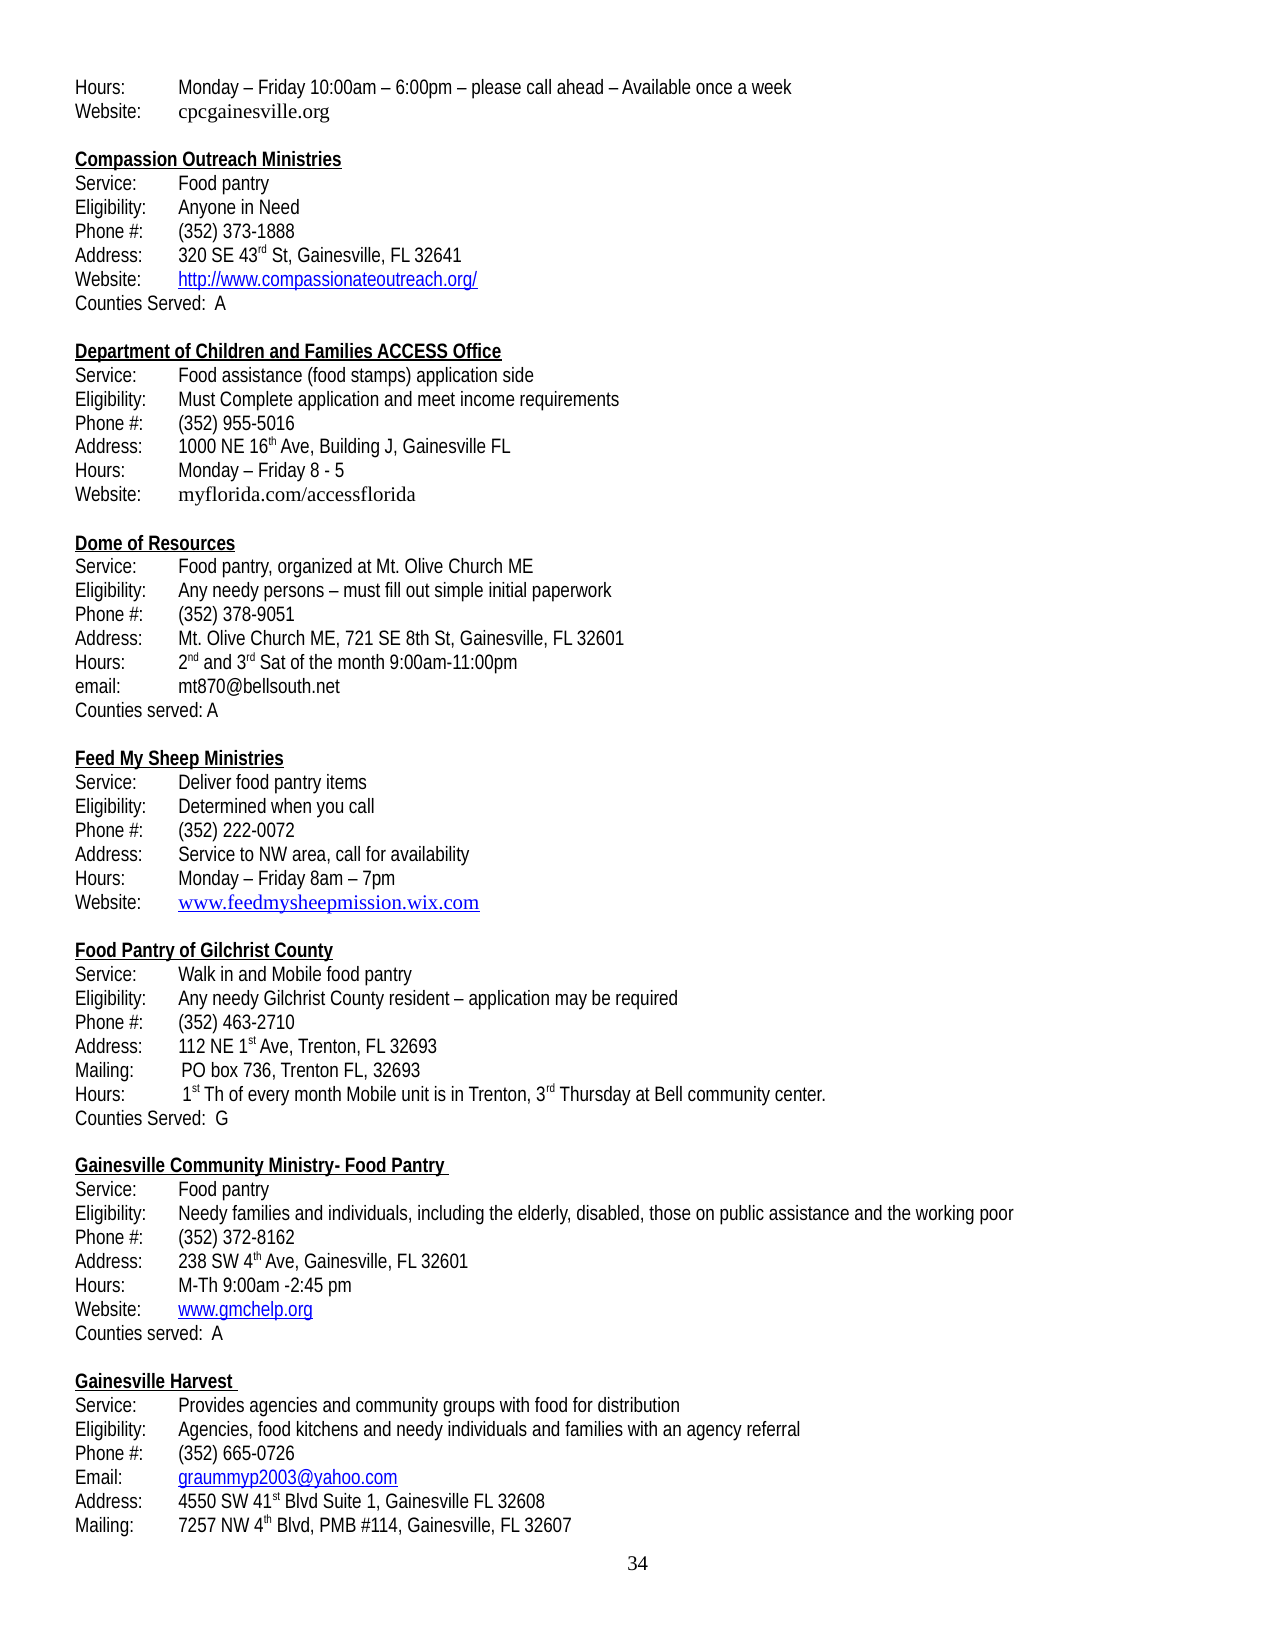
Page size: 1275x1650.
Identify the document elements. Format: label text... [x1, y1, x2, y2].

text Service: Walk in and Mobile food pantry [75, 962, 1200, 986]
text Website: cpcgainesville.org [75, 99, 1200, 123]
text Phone #: (352) 463-2710 [75, 1010, 1200, 1034]
text Service: Food pantry [75, 171, 1200, 195]
text Service: Food pantry [75, 1177, 1200, 1201]
text Food Pantry of Gilchrist County [75, 938, 1200, 962]
text Service: Deliver food pantry items [75, 770, 1200, 794]
text Compassion Outreach Ministries [75, 147, 1200, 171]
text Mailing: , PMB #114, [75, 1513, 1200, 1537]
text Website: http://www.compassionateoutreach.org/ [75, 267, 1200, 291]
text Phone #: (352) 665-0726 [75, 1441, 1200, 1465]
text Phone #: (352) 372-8162 [75, 1225, 1200, 1249]
text Address: 4550 SW 41st Blvd Suite 1, Gainesville FL 32608 [75, 1489, 1200, 1513]
text Counties Served: A [75, 291, 1200, 315]
text Service: Food assistance (food stamps) application side [75, 363, 1200, 387]
text Service: Provides agencies and community groups with food for distribution [75, 1393, 1200, 1417]
text Website: www.feedmysheepmission.wix.com [75, 890, 1200, 914]
text Eligibility: Anyone in Need [75, 195, 1200, 219]
text Website: www.gmchelp.org [75, 1297, 1200, 1321]
text Website: myflorida.com/accessflorida [75, 482, 1200, 506]
text Eligibility: Any needy Gilchrist County resident – application may be required [75, 986, 1200, 1010]
text Phone #: (352) 955-5016 [75, 411, 1200, 434]
text Email: graummyp2003@yahoo.com [75, 1465, 1200, 1489]
text Hours: 2nd and 3rd Sat of the month 9:00am-11:00pm [75, 650, 1200, 674]
text Hours: Monday – Friday 10:00am – 6:00pm – please call ahead – Available once a week [75, 75, 1200, 99]
text email: mt870@bellsouth.net [75, 674, 1200, 698]
text Eligibility: Agencies, food kitchens and needy individuals and families with an agency referral [75, 1417, 1200, 1441]
text Dome of Resources [75, 530, 1200, 554]
text Eligibility: Needy families and individuals, including the elderly, disabled, those on public assistance and the working poor [75, 1201, 1200, 1225]
text Address: Church ME, [75, 626, 1200, 650]
text Phone #: (352) 222-0072 [75, 818, 1200, 842]
text Hours: 1st Th of every month Mobile unit is in Trenton, 3rd Thursday at Bell community center. [75, 1082, 1200, 1106]
text Address: , , 32693 [75, 1034, 1200, 1058]
text Address: [75, 1249, 1200, 1273]
subtitle Gainesville Community Ministry- Food Pantry [75, 1153, 1200, 1177]
text Address: 1000 NE 16th Ave, Building J, Gainesville FL [75, 434, 1200, 458]
text Feed My Sheep Ministries [75, 746, 1200, 770]
text Counties served: A [75, 1321, 1200, 1345]
text Counties served: A [75, 698, 1200, 722]
text Address: [75, 243, 1200, 267]
text Mailing: PO box 736, Trenton FL, 32693 [75, 1058, 1200, 1082]
text Hours: Monday – Friday 8 - 5 [75, 458, 1200, 482]
text Eligibility: Determined when you call [75, 794, 1200, 818]
text Hours: M-Th 9:00am -2:45 pm [75, 1273, 1200, 1297]
text Address: Service to NW area, call for availability [75, 842, 1200, 866]
text Department of Children and Families ACCESS Office [75, 339, 1200, 363]
text Gainesville Harvest [75, 1369, 1200, 1393]
text Counties Served: G [75, 1106, 1200, 1129]
text Phone #: (352) 378-9051 [75, 602, 1200, 626]
text Eligibility: Must Complete application and meet income requirements [75, 387, 1200, 411]
text Hours: Monday – Friday 8am – 7pm [75, 866, 1200, 890]
text Phone #: (352) 373-1888 [75, 219, 1200, 243]
text Service: Food pantry, organized at Mt. Olive Church ME [75, 554, 1200, 578]
text Eligibility: Any needy persons – must fill out simple initial paperwork [75, 578, 1200, 602]
